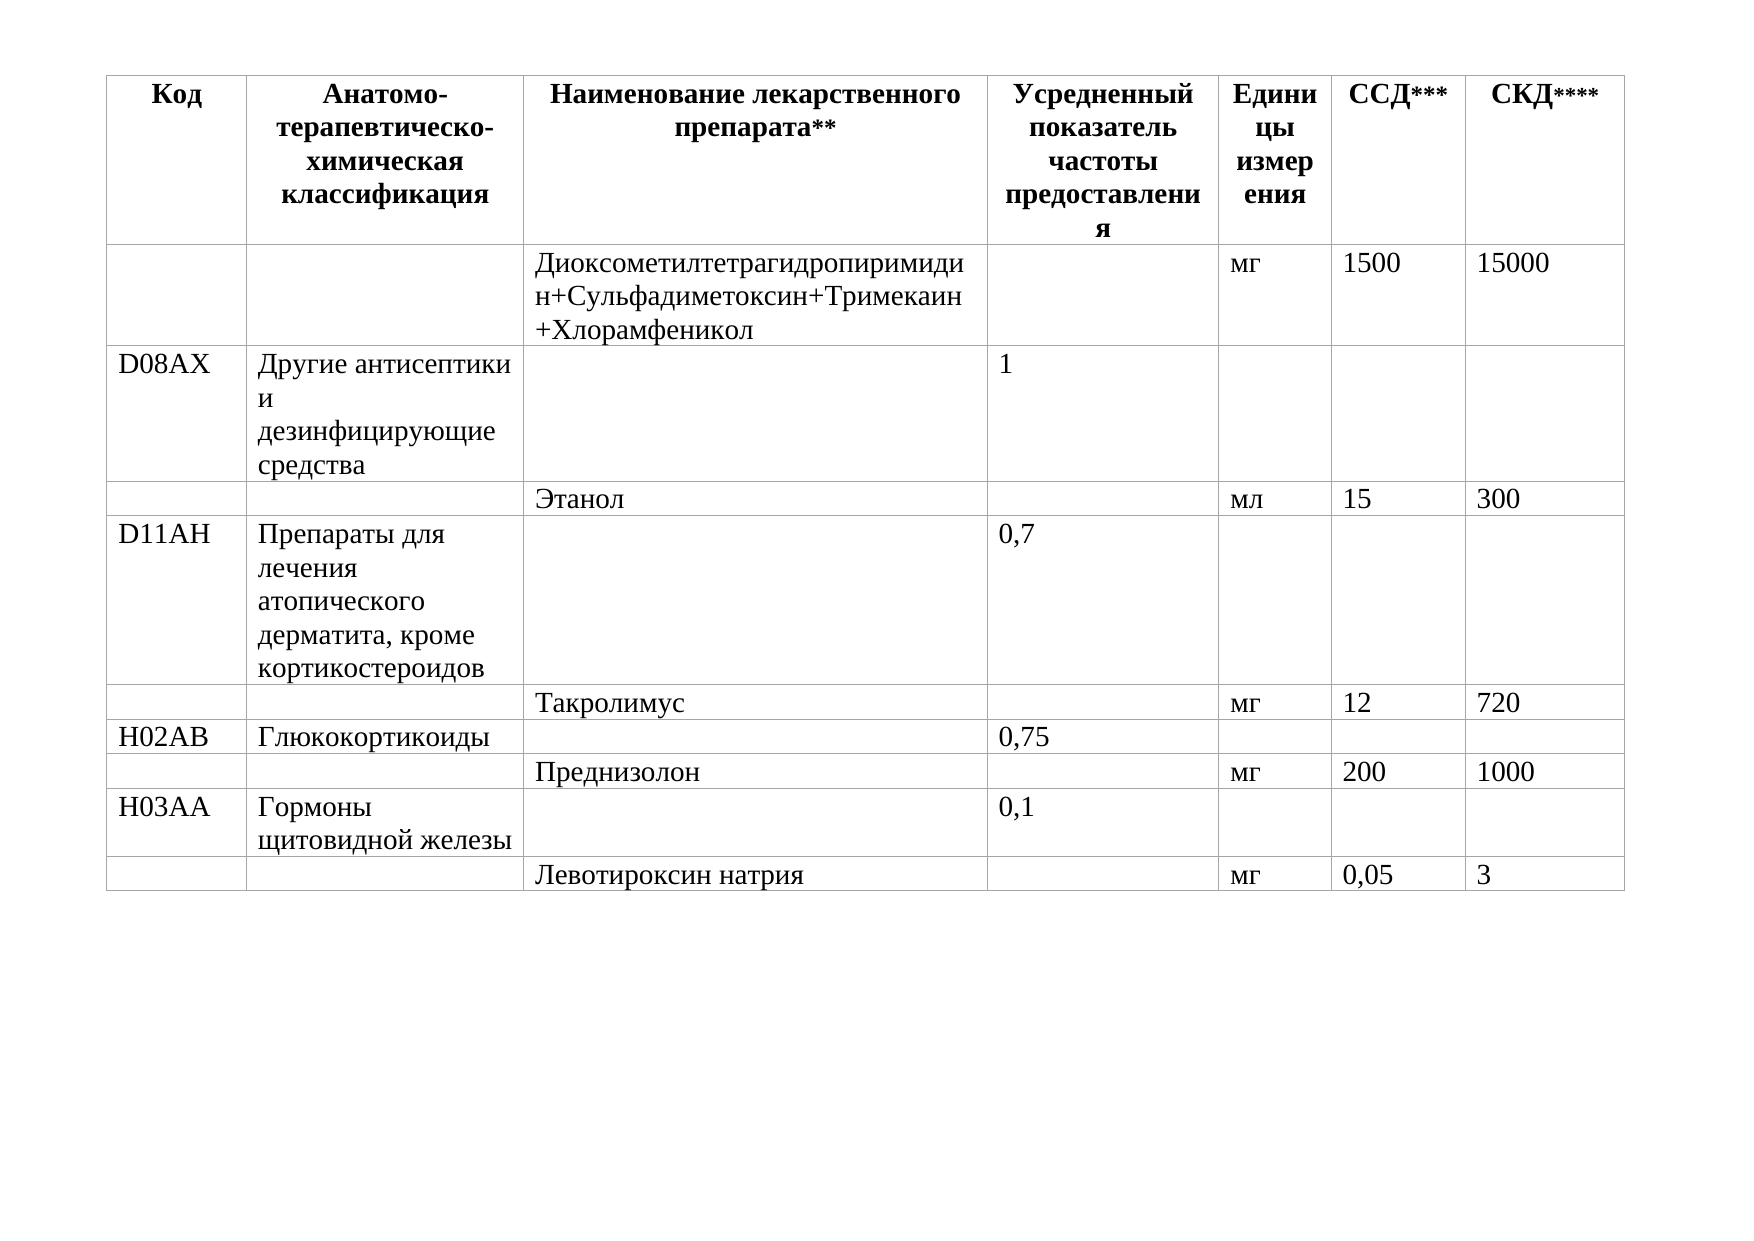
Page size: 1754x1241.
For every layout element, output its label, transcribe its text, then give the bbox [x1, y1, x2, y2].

table_cell Препараты для лечения атопического дерматита, кроме кортикостероидов [247, 516, 523, 684]
table_cell [1332, 789, 1465, 856]
table_cell Глюкокортикоиды [247, 720, 523, 753]
table_cell Этанол [524, 482, 987, 515]
table_cell 1 [988, 346, 1218, 481]
table_cell мг [1219, 857, 1331, 890]
table_cell [1466, 346, 1624, 481]
table_cell 15 [1332, 482, 1465, 515]
table_cell 1500 [1332, 245, 1465, 345]
table_cell [247, 482, 523, 515]
table_cell [988, 685, 1218, 718]
table_cell [1332, 720, 1465, 753]
table_cell 15000 [1466, 245, 1624, 345]
table_cell 300 [1466, 482, 1624, 515]
table_cell [524, 346, 987, 481]
table_cell [988, 754, 1218, 788]
table_cell 0,05 [1332, 857, 1465, 890]
table_cell [988, 482, 1218, 515]
table_cell мл [1219, 482, 1331, 515]
table_cell 3 [1466, 857, 1624, 890]
table_header Код [107, 76, 246, 244]
table_cell Диоксометилтетрагидропиримидин+Сульфадиметоксин+Тримекаин+Хлорамфеникол [524, 245, 987, 345]
table_cell 720 [1466, 685, 1624, 718]
table_cell 200 [1332, 754, 1465, 788]
table_cell [247, 685, 523, 718]
table_cell [1219, 516, 1331, 684]
table_cell [107, 754, 246, 788]
table_cell Такролимус [524, 685, 987, 718]
table_cell [247, 245, 523, 345]
table_cell 0,75 [988, 720, 1218, 753]
table_cell Другие антисептики и дезинфицирующие средства [247, 346, 523, 481]
table_cell 12 [1332, 685, 1465, 718]
table_cell [247, 857, 523, 890]
table_cell Левотироксин натрия [524, 857, 987, 890]
table_cell [1466, 516, 1624, 684]
table_cell [1466, 789, 1624, 856]
table_cell [107, 857, 246, 890]
table_cell [107, 482, 246, 515]
table_cell Преднизолон [524, 754, 987, 788]
table_cell 0,7 [988, 516, 1218, 684]
table_header Усредненный показатель частоты предоставления [988, 76, 1218, 244]
table_cell [524, 720, 987, 753]
table_cell Гормоны щитовидной железы [247, 789, 523, 856]
table_cell H02AB [107, 720, 246, 753]
table_header Наименование лекарственного препарата** [524, 76, 987, 244]
table_cell [988, 245, 1218, 345]
table_cell мг [1219, 754, 1331, 788]
table_cell D08AX [107, 346, 246, 481]
table_header Единицы измерения [1219, 76, 1331, 244]
table_cell 1000 [1466, 754, 1624, 788]
table_header ССД*** [1332, 76, 1465, 244]
table_cell мг [1219, 685, 1331, 718]
table_cell [107, 685, 246, 718]
table_cell [107, 245, 246, 345]
table_cell 0,1 [988, 789, 1218, 856]
table_header СКД**** [1466, 76, 1624, 244]
table_cell мг [1219, 245, 1331, 345]
table_cell [1219, 346, 1331, 481]
table_cell [524, 789, 987, 856]
table_cell [1219, 789, 1331, 856]
table_cell [1219, 720, 1331, 753]
table_cell D11AH [107, 516, 246, 684]
table_cell [1332, 346, 1465, 481]
table_cell [247, 754, 523, 788]
table_cell [524, 516, 987, 684]
table_cell [1466, 720, 1624, 753]
table_header Анатомо-терапевтическо-химическая классификация [247, 76, 523, 244]
table_cell H03AA [107, 789, 246, 856]
table_cell [1332, 516, 1465, 684]
table_cell [988, 857, 1218, 890]
